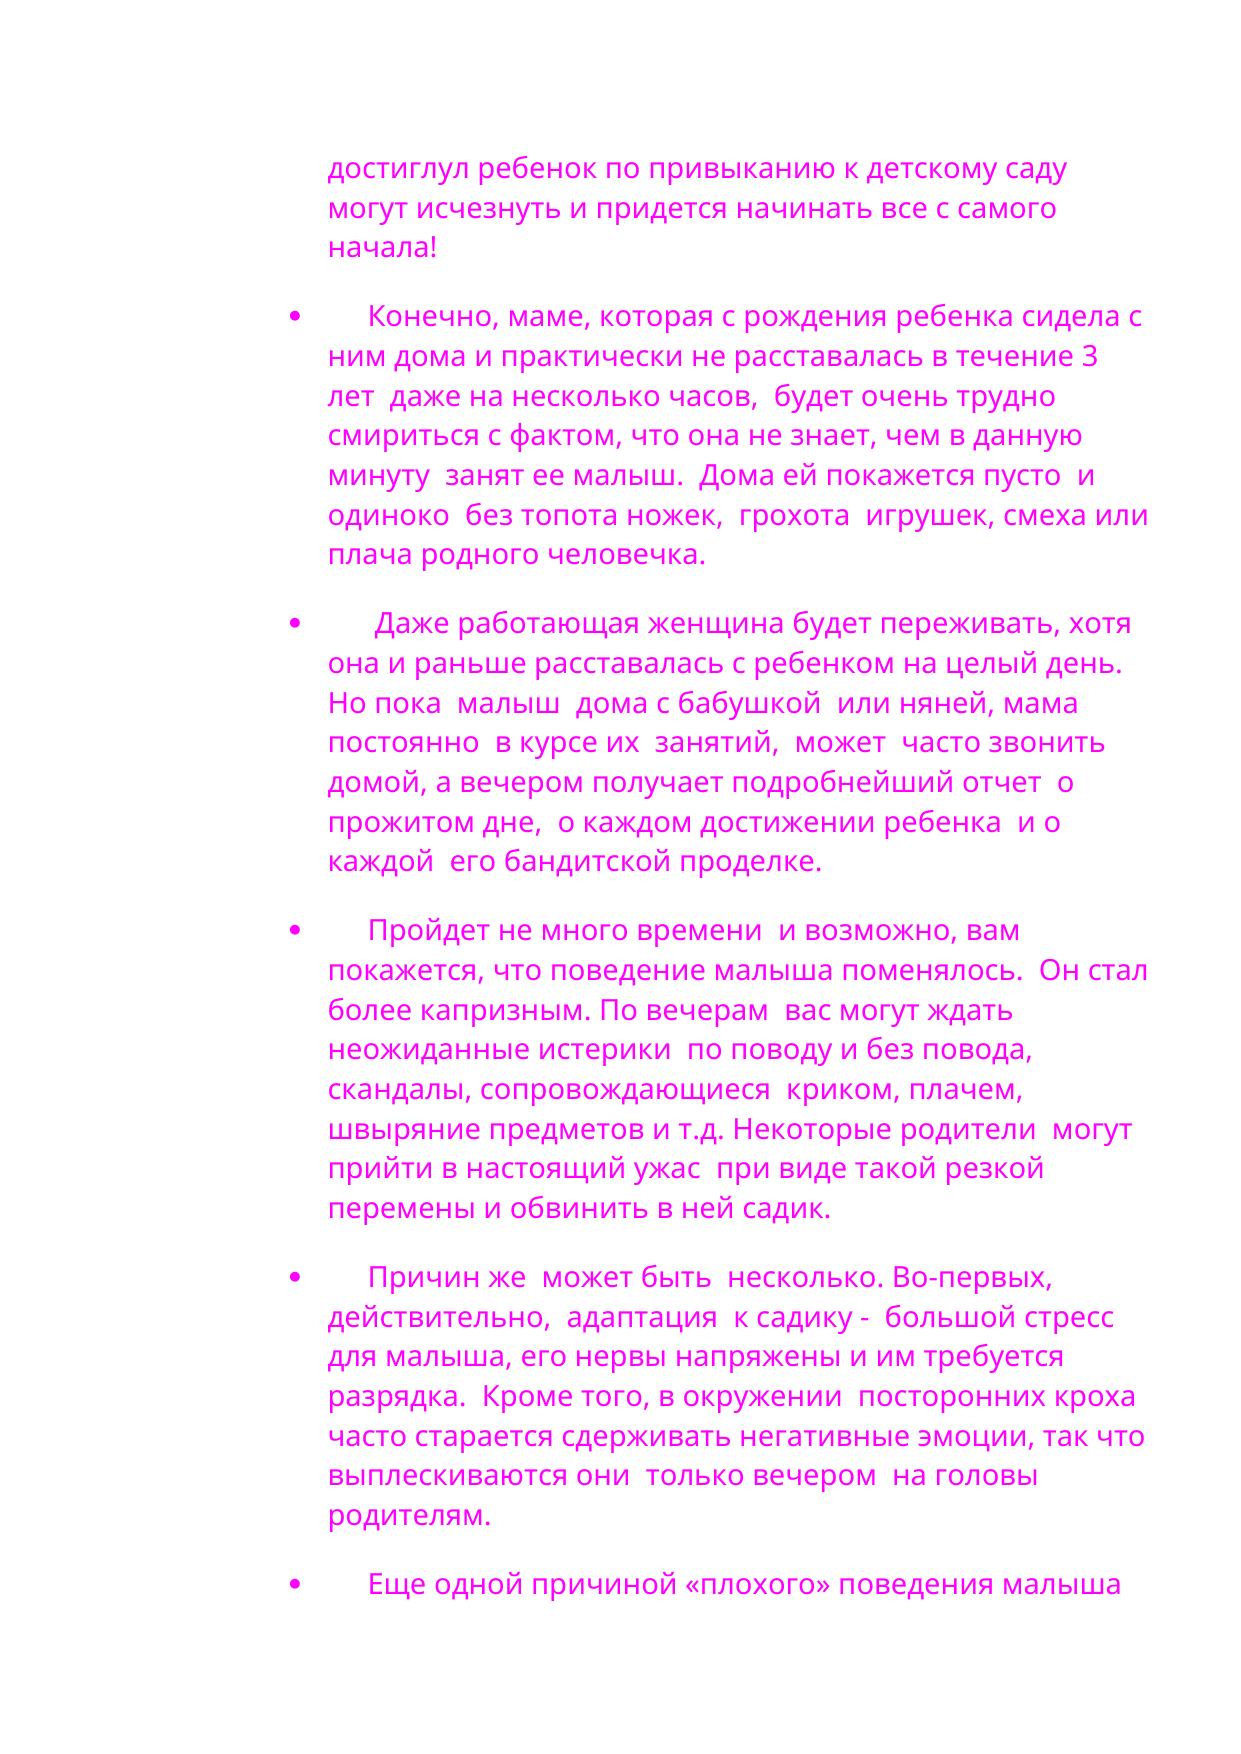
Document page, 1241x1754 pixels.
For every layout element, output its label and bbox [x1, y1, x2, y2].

table_header [177, 118, 1152, 1603]
